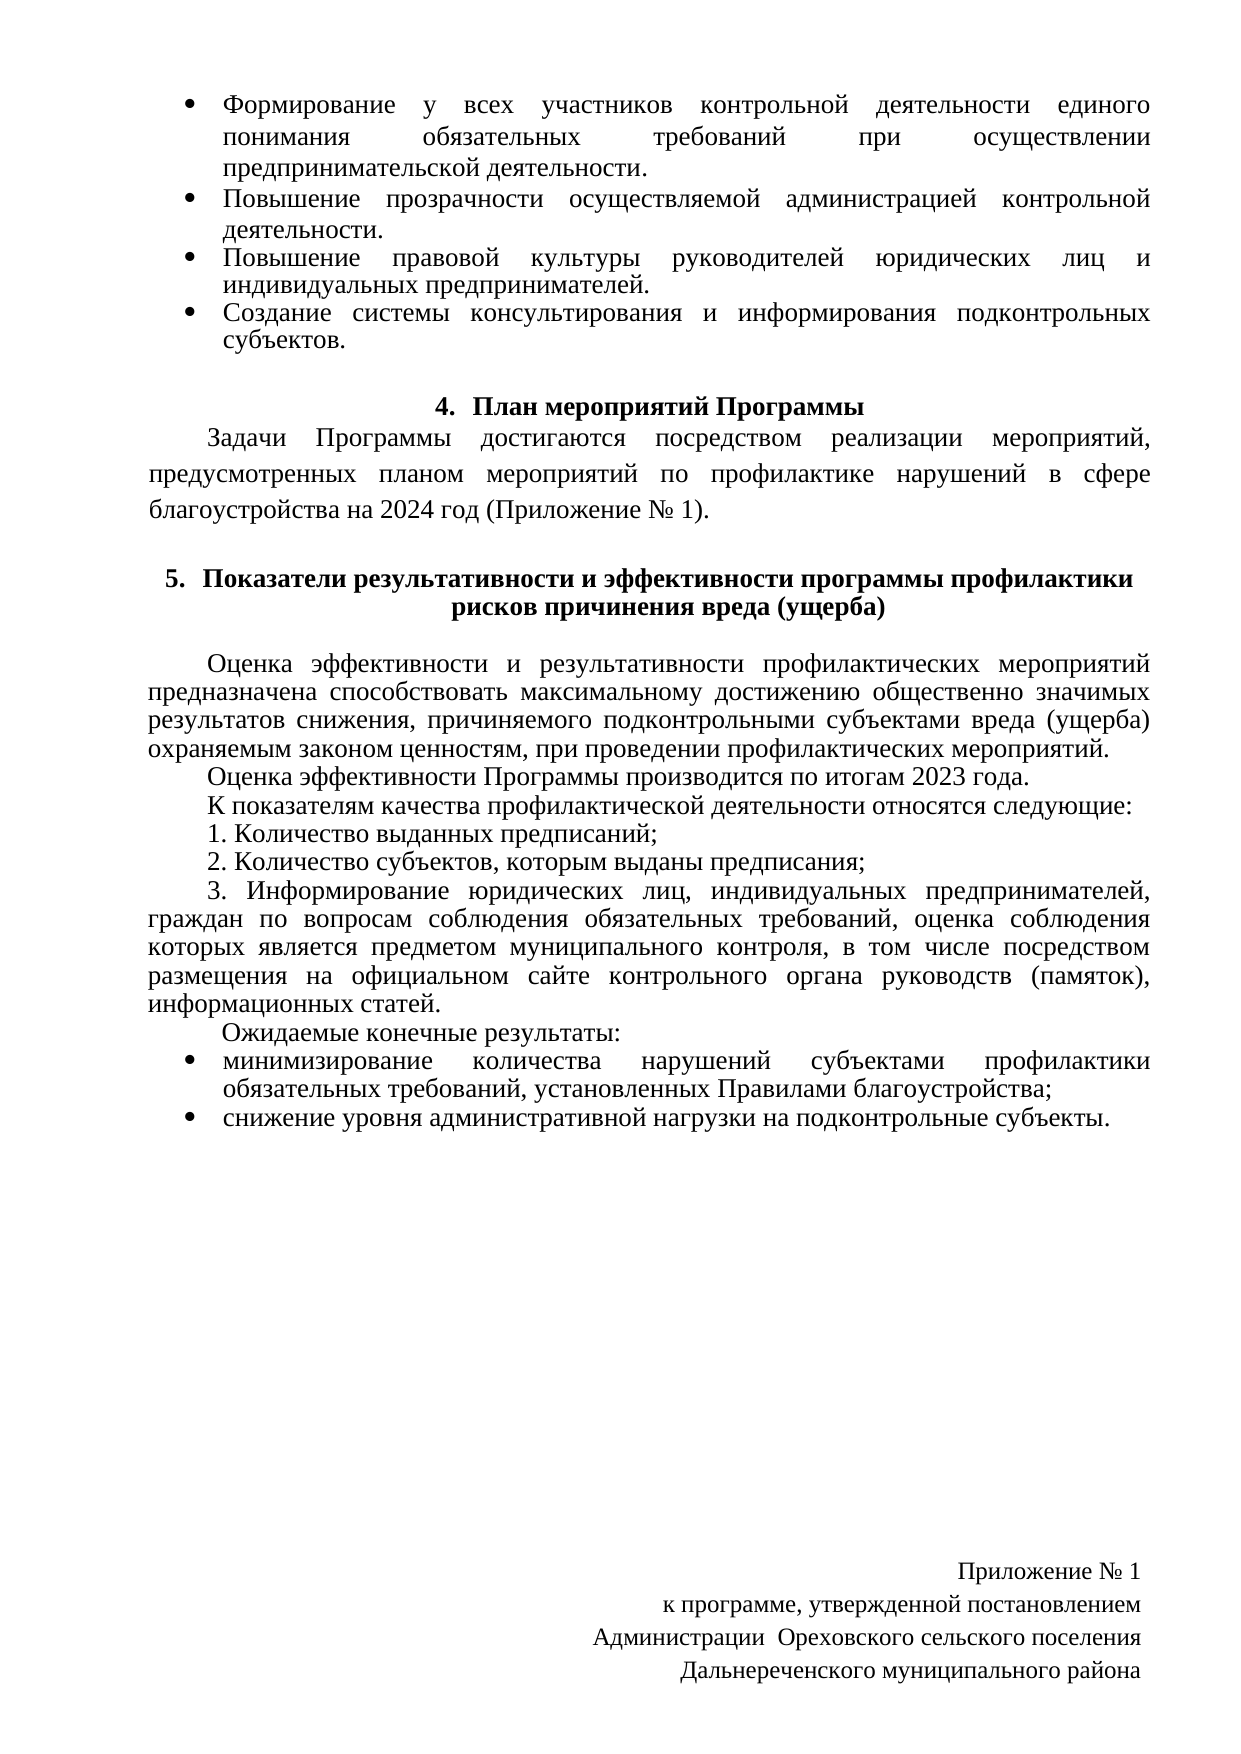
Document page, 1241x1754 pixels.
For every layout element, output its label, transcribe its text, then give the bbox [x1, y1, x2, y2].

list План мероприятий Программы [148, 390, 1152, 421]
text к программе, утвержденной постановлением [148, 1589, 1141, 1618]
text 3. Информирование юридических лиц, индивидуальных предпринимателей, граждан по вопросам соблюдения обязательных требований, оценка соблюдения которых является предметом муниципального контроля, в том числе посредством размещения на официальном сайте контрольного органа руководств (памяток), информационных статей. [148, 876, 1152, 1018]
list Формирование у всех участников контрольной деятельности единого понимания обязательных требований при осуществлении предпринимательской деятельности. [185, 89, 1152, 182]
list Показатели результативности и эффективности программы профилактики рисков причинения вреда (ущерба) [148, 564, 1152, 621]
text Задачи Программы достигаются посредством реализации мероприятий, предусмотренных планом мероприятий по профилактике нарушений в сфере благоустройства на 2024 год (Приложение № 1). [148, 421, 1152, 524]
text 2. Количество субъектов, которым выданы предписания; [148, 848, 1152, 876]
list минимизирование количества нарушений субъектами профилактики обязательных требований, установленных Правилами благоустройства; [185, 1047, 1152, 1104]
text Приложение № 1 [148, 1556, 1141, 1585]
list снижение уровня административной нагрузки на подконтрольные субъекты. [185, 1104, 1152, 1132]
list Повышение прозрачности осуществляемой администрацией контрольной деятельности. [185, 182, 1152, 244]
text Ожидаемые конечные результаты: [148, 1018, 1152, 1047]
text Оценка эффективности Программы производится по итогам 2023 года. [148, 763, 1152, 791]
text 1. Количество выданных предписаний; [148, 820, 1152, 848]
text К показателям качества профилактической деятельности относятся следующие: [148, 791, 1152, 820]
text Дальнереченского муниципального района [148, 1655, 1141, 1684]
text Оценка эффективности и результативности профилактических мероприятий предназначена способствовать максимальному достижению общественно значимых результатов снижения, причиняемого подконтрольными субъектами вреда (ущерба) охраняемым законом ценностям, при проведении профилактических мероприятий. [148, 649, 1152, 763]
list Создание системы консультирования и информирования подконтрольных субъектов. [185, 299, 1152, 354]
text Администрации Ореховского сельского поселения [148, 1622, 1141, 1651]
list Повышение правовой культуры руководителей юридических лиц и индивидуальных предпринимателей. [185, 244, 1152, 299]
